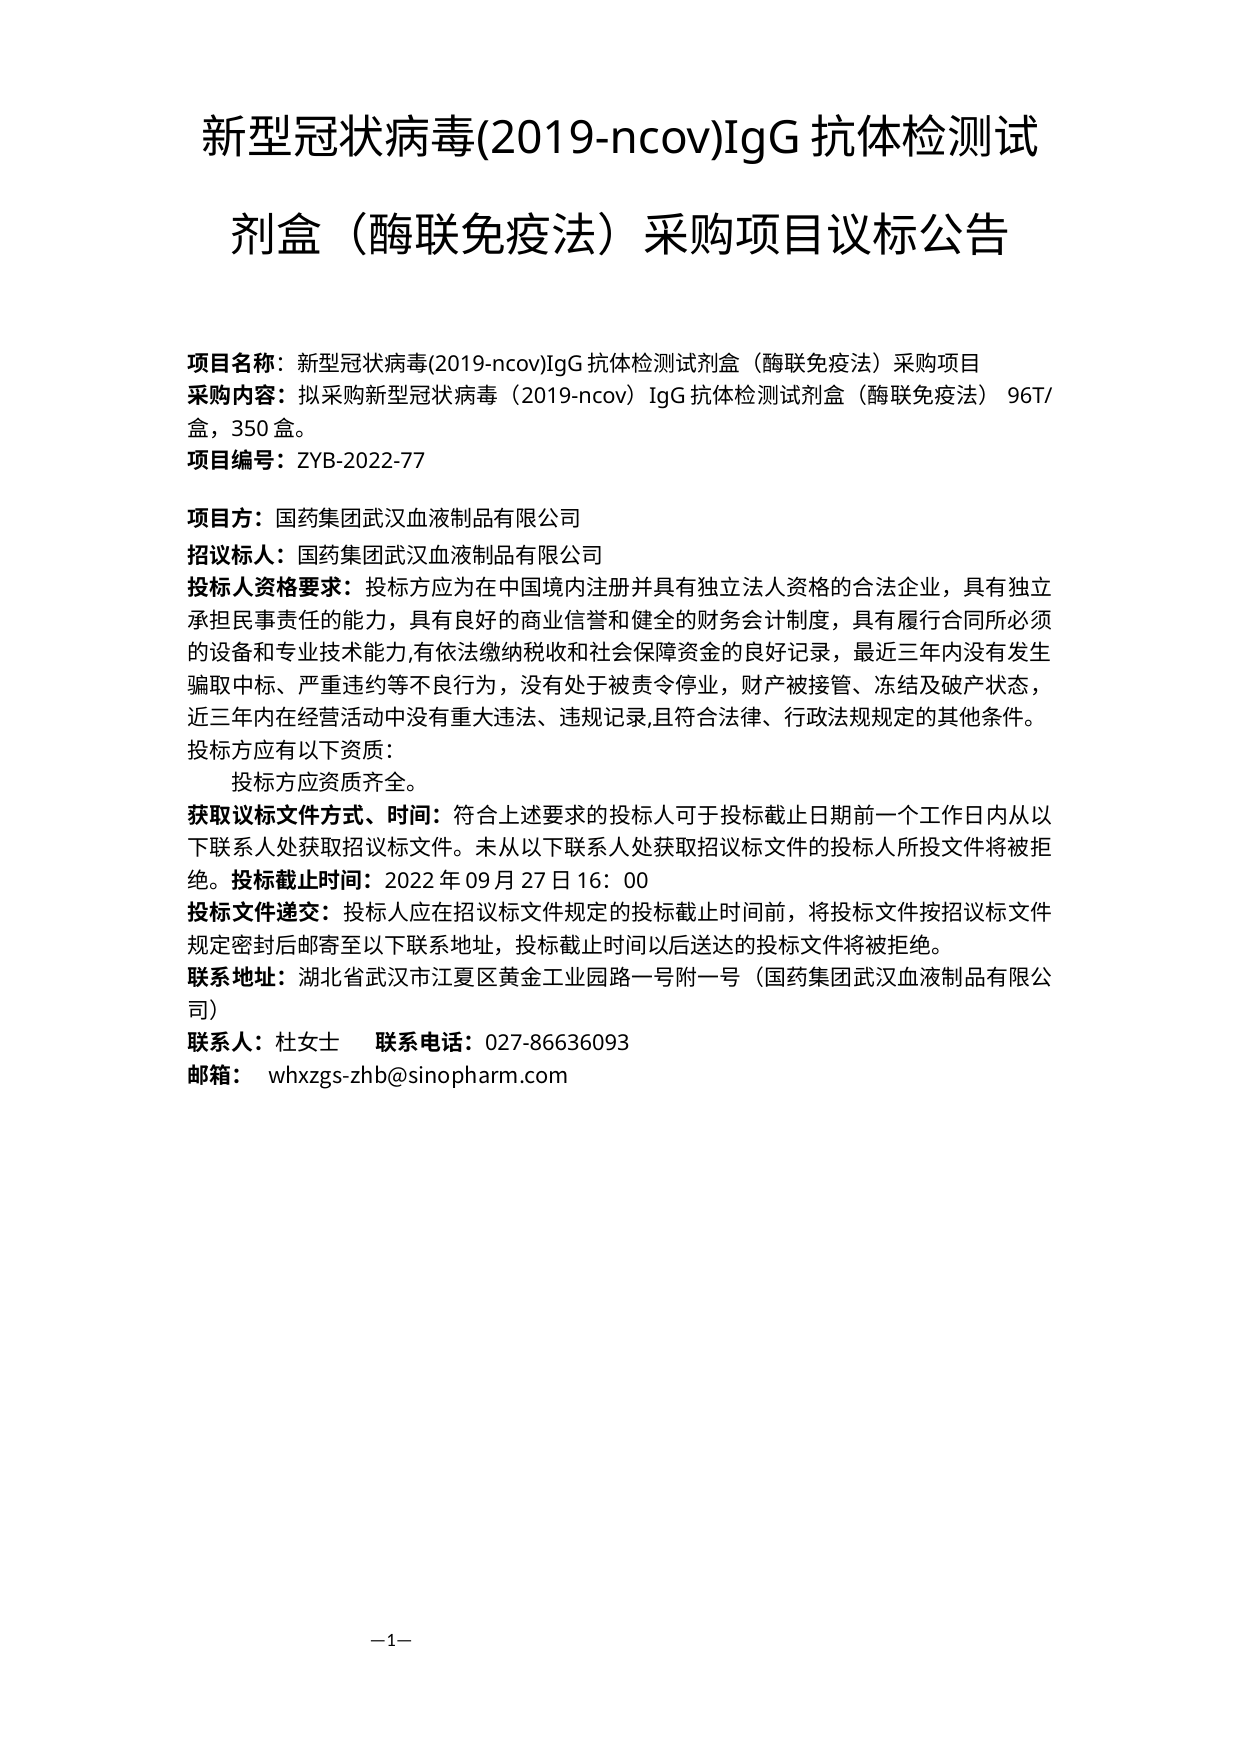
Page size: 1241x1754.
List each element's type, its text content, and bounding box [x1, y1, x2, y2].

text 获取议标文件方式、时间：符合上述要求的投标人可于投标截止日期前一个工作日内从以下联系人处获取招议标文件。未从以下联系人处获取招议标文件的投标人所投文件将被拒绝。投标截止时间：2022年09月27日16：00 [187, 797, 1053, 895]
text 项目名称：新型冠状病毒(2019-ncov)IgG抗体检测试剂盒（酶联免疫法）采购项目 [187, 345, 1053, 378]
text 项目方：国药集团武汉血液制品有限公司 [187, 500, 1053, 533]
text 招议标人：国药集团武汉血液制品有限公司 [187, 537, 1053, 570]
text 项目编号：ZYB-2022-77 [187, 443, 1053, 475]
text 投标文件递交：投标人应在招议标文件规定的投标截止时间前，将投标文件按招议标文件规定密封后邮寄至以下联系地址，投标截止时间以后送达的投标文件将被拒绝。 [187, 895, 1053, 960]
text 采购内容：拟采购新型冠状病毒（2019-ncov）IgG抗体检测试剂盒（酶联免疫法） 96T/盒，350盒。 [187, 378, 1053, 443]
text 投标方应有以下资质： [187, 732, 1053, 765]
text 新型冠状病毒(2019-ncov)IgG抗体检测试剂盒（酶联免疫法）采购项目议标公告 [187, 85, 1053, 280]
text 邮箱： whxzgs-zhb@sinopharm.com [187, 1057, 1053, 1090]
text 投标方应资质齐全。 [187, 765, 1053, 797]
text 联系人：杜女士 联系电话：027-86636093 [187, 1025, 1053, 1057]
text 联系地址：湖北省武汉市江夏区黄金工业园路一号附一号（国药集团武汉血液制品有限公司） [187, 960, 1053, 1025]
text 投标人资格要求：投标方应为在中国境内注册并具有独立法人资格的合法企业，具有独立承担民事责任的能力，具有良好的商业信誉和健全的财务会计制度，具有履行合同所必须的设备和专业技术能力,有依法缴纳税收和社会保障资金的良好记录，最近三年内没有发生骗取中标、严重违约等不良行为，没有处于被责令停业，财产被接管、冻结及破产状态，近三年内在经营活动中没有重大违法、违规记录,且符合法律、行政法规规定的其他条件。 [187, 570, 1053, 732]
